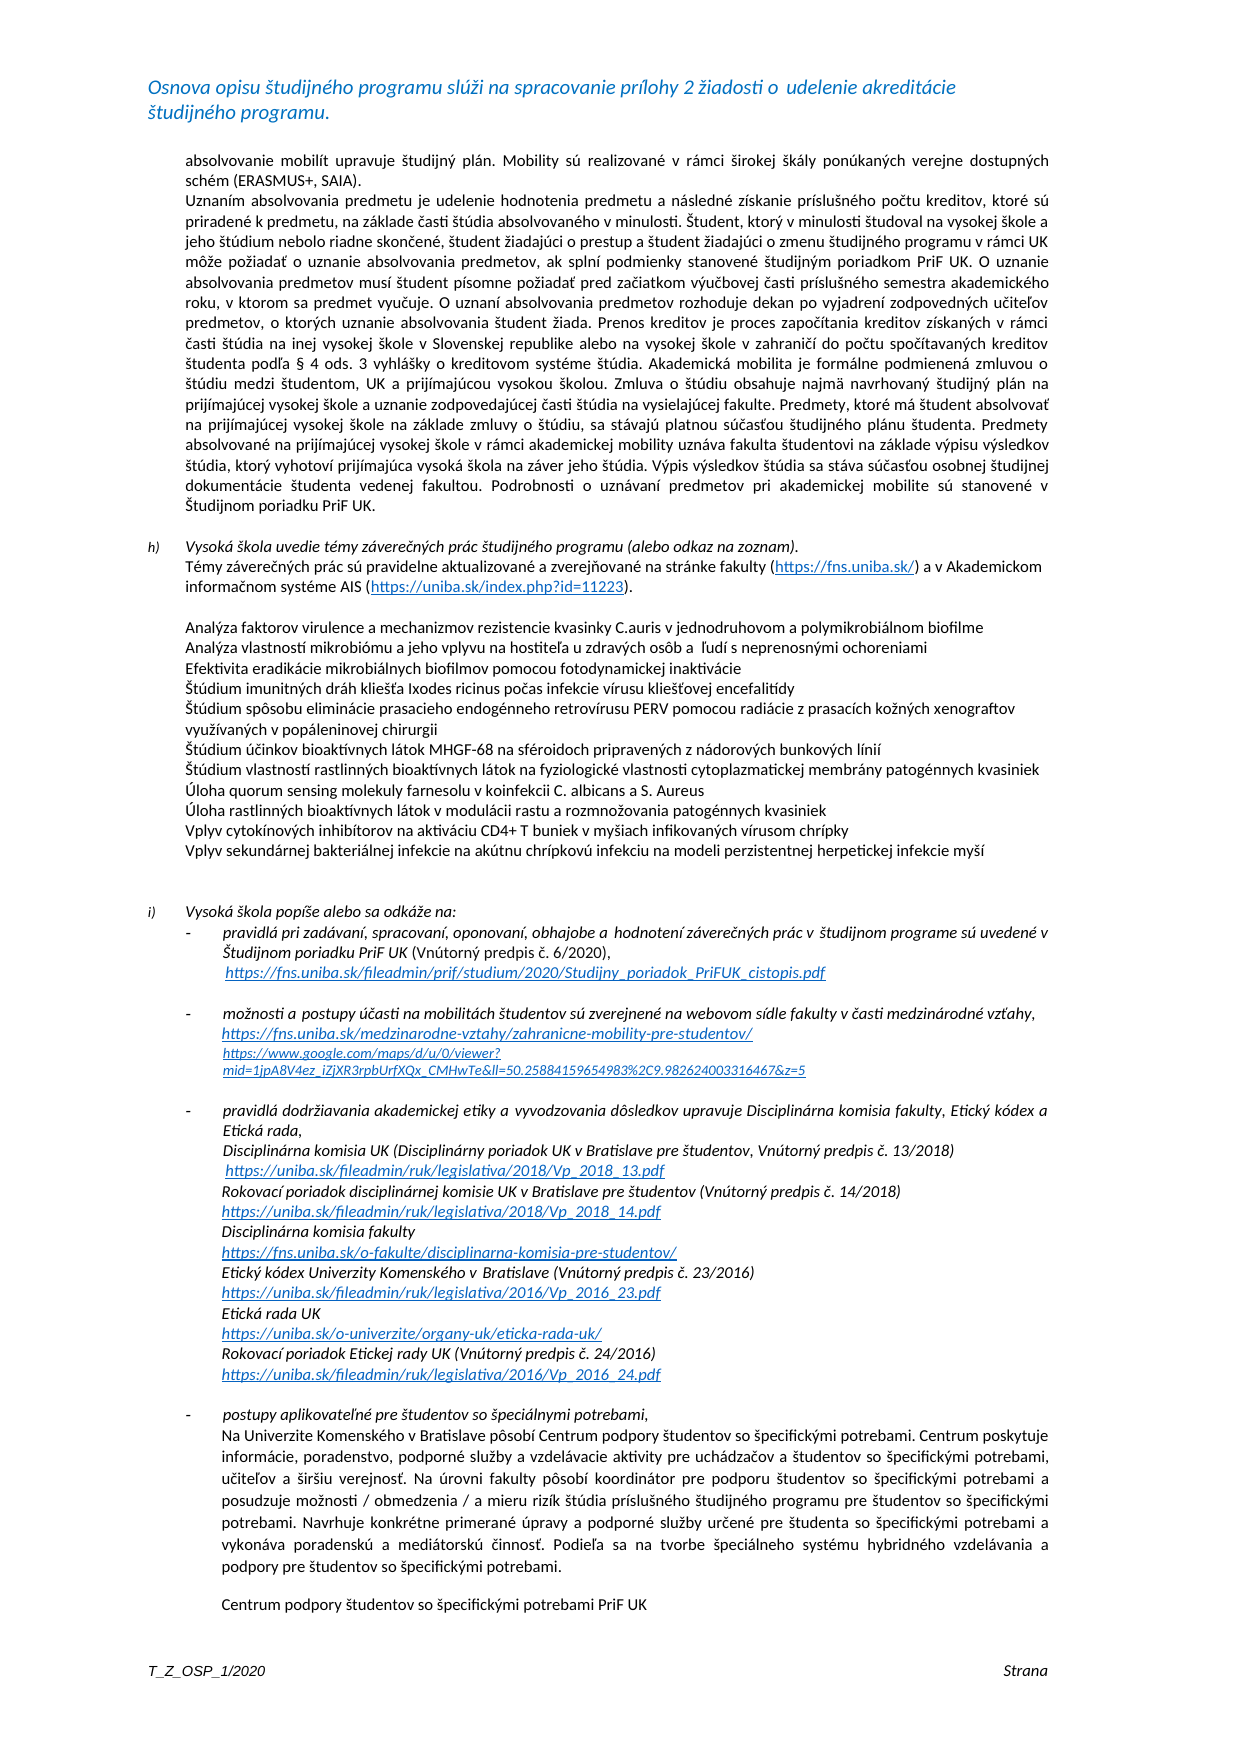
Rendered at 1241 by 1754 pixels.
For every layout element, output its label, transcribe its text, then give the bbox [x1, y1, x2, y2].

text Uznaním absolvovania predmetu je udelenie hodnotenia predmetu a následné získanie príslušného počtu kreditov, ktoré sú priradené k predmetu, na základe časti štúdia absolvovaného v minulosti. Študent, ktorý v minulosti študoval na vysokej škole a jeho štúdium nebolo riadne skončené, študent žiadajúci o prestup a študent žiadajúci o zmenu študijného programu v rámci UK môže požiadať o uznanie absolvovania predmetov, ak splní podmienky stanovené študijným poriadkom PriF UK. O uznanie absolvovania predmetov musí študent písomne požiadať pred začiatkom výučbovej časti príslušného semestra akademického roku, v ktorom sa predmet vyučuje. O uznaní absolvovania predmetov rozhoduje dekan po vyjadrení zodpovedných učiteľov predmetov, o ktorých uznanie absolvovania študent žiada. Prenos kreditov je proces započítania kreditov získaných v rámci časti štúdia na inej vysokej škole v Slovenskej republike alebo na vysokej škole v zahraničí do počtu spočítavaných kreditov študenta podľa § 4 ods. 3 vyhlášky o kreditovom systéme štúdia. Akademická mobilita je formálne podmienená zmluvou o štúdiu medzi študentom, UK a prijímajúcou vysokou školou. Zmluva o štúdiu obsahuje najmä navrhovaný študijný plán na prijímajúcej vysokej škole a uznanie zodpovedajúcej časti štúdia na vysielajúcej fakulte. Predmety, ktoré má študent absolvovať na prijímajúcej vysokej škole na základe zmluvy o štúdiu, sa stávajú platnou súčasťou študijného plánu študenta. Predmety absolvované na prijímajúcej vysokej škole v rámci akademickej mobility uznáva fakulta študentovi na základe výpisu výsledkov štúdia, ktorý vyhotoví prijímajúca vysoká škola na záver jeho štúdia. Výpis výsledkov štúdia sa stáva súčasťou osobnej študijnej dokumentácie študenta vedenej fakultou. Podrobnosti o uznávaní predmetov pri akademickej mobilite sú stanovené v Študijnom poriadku PriF UK. [185, 191, 1050, 516]
list Disciplinárna komisia UK (Disciplinárny poriadok UK v Bratislave pre študentov, Vnútorný predpis č. 13/2018) [223, 1140, 1050, 1161]
text Úloha rastlinných bioaktívnych látok v modulácii rastu a rozmnožovania patogénnych kvasiniek [148, 800, 1050, 820]
list Vysoká škola uvedie témy záverečných prác študijného programu (alebo odkaz na zoznam). [148, 536, 1050, 556]
text https://uniba.sk/fileadmin/ruk/legislativa/2016/Vp_2016_23.pdf [148, 1283, 1050, 1303]
list možnosti a postupy účasti na mobilitách študentov sú zverejnené na webovom sídle fakulty v časti medzinárodné vzťahy, [185, 1003, 1050, 1023]
text https://fns.uniba.sk/medzinarodne-vztahy/zahranicne-mobility-pre-studentov/ [148, 1023, 1050, 1044]
text Rokovací poriadok disciplinárnej komisie UK v Bratislave pre študentov (Vnútorný predpis č. 14/2018) [148, 1181, 1050, 1201]
text Úloha quorum sensing molekuly farnesolu v koinfekcii C. albicans a S. Aureus [148, 780, 1050, 800]
text Etická rada UK [148, 1303, 1050, 1323]
text Štúdium účinkov bioaktívnych látok MHGF-68 na sféroidoch pripravených z nádorových bunkových línií [148, 739, 1050, 759]
text Disciplinárna komisia fakulty [148, 1222, 1050, 1242]
text Efektivita eradikácie mikrobiálnych biofilmov pomocou fotodynamickej inaktivácie [148, 658, 1050, 678]
text https://uniba.sk/o-univerzite/organy-uk/eticka-rada-uk/ [148, 1323, 1050, 1343]
text https://uniba.sk/fileadmin/ruk/legislativa/2016/Vp_2016_24.pdf [148, 1364, 1050, 1384]
text Etický kódex Univerzity Komenského v Bratislave (Vnútorný predpis č. 23/2016) [148, 1262, 1050, 1283]
list postupy aplikovateľné pre študentov so špeciálnymi potrebami, [185, 1404, 1050, 1425]
text Štúdium spôsobu eliminácie prasacieho endogénneho retrovírusu PERV pomocou radiácie z prasacích kožných xenograftov využívaných v popáleninovej chirurgii [185, 698, 1050, 739]
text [185, 150, 1050, 191]
text https://uniba.sk/fileadmin/ruk/legislativa/2018/Vp_2018_13.pdf [148, 1161, 1050, 1181]
text Rokovací poriadok Etickej rady UK (Vnútorný predpis č. 24/2016) [148, 1343, 1050, 1364]
list pravidlá pri zadávaní, spracovaní, oponovaní, obhajobe a hodnotení záverečných prác v študijnom programe sú uvedené v Študijnom poriadku PriF UK (Vnútorný predpis č. 6/2020), [185, 922, 1050, 963]
text Štúdium imunitných dráh kliešťa Ixodes ricinus počas infekcie vírusu kliešťovej encefalitídy [148, 678, 1050, 698]
text https://fns.uniba.sk/fileadmin/prif/studium/2020/Studijny_poriadok_PriFUK_cistopis.pdf [148, 963, 1050, 983]
list pravidlá dodržiavania akademickej etiky a vyvodzovania dôsledkov upravuje Disciplinárna komisia fakulty, Etický kódex a Etická rada, [185, 1100, 1050, 1140]
text Štúdium vlastností rastlinných bioaktívnych látok na fyziologické vlastnosti cytoplazmatickej membrány patogénnych kvasiniek [148, 759, 1050, 780]
text Analýza vlastností mikrobiómu a jeho vplyvu na hostiteľa u zdravých osôb a ľudí s neprenosnými ochoreniami [148, 638, 1050, 658]
text Centrum podpory študentov so špecifickými potrebami PriF UK [221, 1594, 1050, 1615]
text Témy záverečných prác sú pravidelne aktualizované a zverejňované na stránke fakulty (https://fns.uniba.sk/) a v Akademickom informačnom systéme AIS (https://uniba.sk/index.php?id=11223). [185, 556, 1050, 597]
text https://fns.uniba.sk/o-fakulte/disciplinarna-komisia-pre-studentov/ [148, 1242, 1050, 1262]
text Vplyv sekundárnej bakteriálnej infekcie na akútnu chrípkovú infekciu na modeli perzistentnej herpetickej infekcie myší [148, 841, 1050, 861]
text Vplyv cytokínových inhibítorov na aktiváciu CD4+ T buniek v myšiach infikovaných vírusom chrípky [148, 820, 1050, 841]
text Analýza faktorov virulence a mechanizmov rezistencie kvasinky C.auris v jednodruhovom a polymikrobiálnom biofilme [148, 617, 1050, 638]
list Vysoká škola popíše alebo sa odkáže na: [148, 902, 1050, 922]
text Na Univerzite Komenského v Bratislave pôsobí Centrum podpory študentov so špecifickými potrebami. Centrum poskytuje informácie, poradenstvo, podporné služby a vzdelávacie aktivity pre uchádzačov a študentov so špecifickými potrebami, učiteľov a širšiu verejnosť. Na úrovni fakulty pôsobí koordinátor pre podporu študentov so špecifickými potrebami a posudzuje možnosti / obmedzenia / a mieru rizík štúdia príslušného študijného programu pre študentov so špecifickými potrebami. Navrhuje konkrétne primerané úpravy a podporné služby určené pre študenta so špecifickými potrebami a vykonáva poradenskú a mediátorskú činnosť. Podieľa sa na tvorbe špeciálneho systému hybridného vzdelávania a podpory pre študentov so špecifickými potrebami. [221, 1425, 1050, 1576]
text https://uniba.sk/fileadmin/ruk/legislativa/2018/Vp_2018_14.pdf [148, 1201, 1050, 1222]
list https://www.google.com/maps/d/u/0/viewer?mid=1jpA8V4ez_iZjXR3rpbUrfXQx_CMHwTe&ll=50.25884159654983%2C9.982624003316467&z=5 [223, 1044, 1050, 1079]
